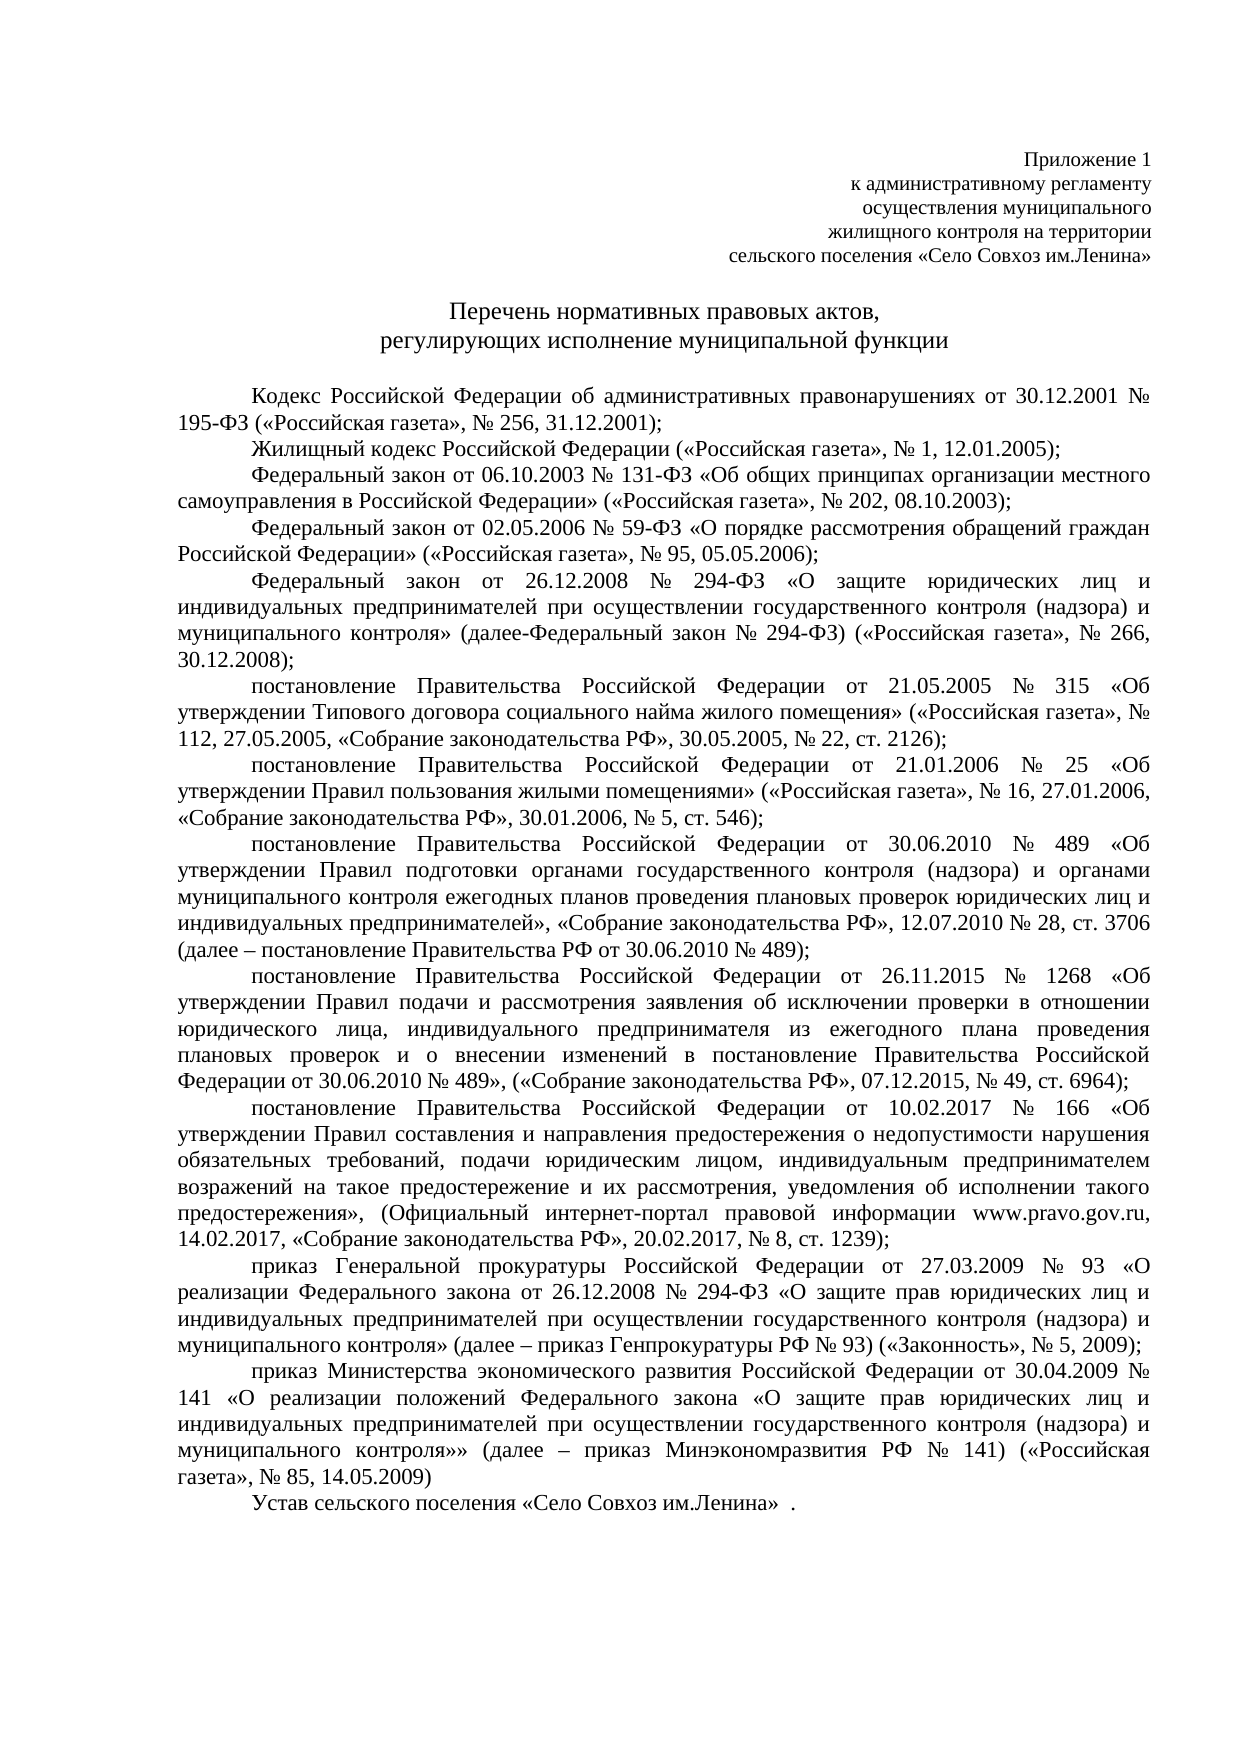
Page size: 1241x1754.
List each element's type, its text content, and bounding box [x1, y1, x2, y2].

text приказ Министерства экономического развития Российской Федерации от 30.04.2009 № 141 «О реализации положений Федерального закона «О защите прав юридических лиц и индивидуальных предпринимателей при осуществлении государственного контроля (надзора) и муниципального контроля»» (далее – приказ Минэкономразвития РФ № 141) («Российская газета», № 85, 14.05.2009) [177, 1357, 1152, 1489]
text Приложение 1 к административному регламенту [177, 147, 1152, 195]
text Устав сельского поселения «Село Совхоз им.Ленина» . [177, 1489, 1152, 1515]
text Жилищный кодекс Российской Федерации («Российская газета», № 1, 12.01.2005); [177, 435, 1152, 461]
text Федеральный закон от 26.12.2008 № 294-ФЗ «О защите юридических лиц и индивидуальных предпринимателей при осуществлении государственного контроля (надзора) и муниципального контроля» (далее-Федеральный закон № 294-ФЗ) («Российская газета», № 266, 30.12.2008); [177, 567, 1152, 672]
text постановление Правительства Российской Федерации от 30.06.2010 № 489 «Об утверждении Правил подготовки органами государственного контроля (надзора) и органами муниципального контроля ежегодных планов проведения плановых проверок юридических лиц и индивидуальных предпринимателей», «Собрание законодательства РФ», 12.07.2010 № 28, ст. 3706 (далее – постановление Правительства РФ от 30.06.2010 № 489); [177, 830, 1152, 962]
text постановление Правительства Российской Федерации от 10.02.2017 № 166 «Об утверждении Правил составления и направления предостережения о недопустимости нарушения обязательных требований, подачи юридическим лицом, индивидуальным предпринимателем возражений на такое предостережение и их рассмотрения, уведомления об исполнении такого предостережения», (Официальный интернет-портал правовой информации www.pravo.gov.ru, 14.02.2017, «Собрание законодательства РФ», 20.02.2017, № 8, ст. 1239); [177, 1094, 1152, 1252]
text осуществления муниципального [177, 195, 1152, 219]
text постановление Правительства Российской Федерации от 21.05.2005 № 315 «Об утверждении Типового договора социального найма жилого помещения» («Российская газета», № 112, 27.05.2005, «Собрание законодательства РФ», 30.05.2005, № 22, ст. 2126); [177, 672, 1152, 751]
text жилищного контроля на территории [177, 219, 1152, 243]
text регулирующих исполнение муниципальной функции [177, 325, 1152, 353]
text Кодекс Российской Федерации об административных правонарушениях от 30.12.2001 № 195-ФЗ («Российская газета», № 256, 31.12.2001); [177, 382, 1152, 435]
text сельского поселения «Село Совхоз им.Ленина» [177, 243, 1152, 267]
text Федеральный закон от 06.10.2003 № 131-ФЗ «Об общих принципах организации местного самоуправления в Российской Федерации» («Российская газета», № 202, 08.10.2003); [177, 461, 1152, 514]
text Перечень нормативных правовых актов, [177, 296, 1152, 325]
text постановление Правительства Российской Федерации от 26.11.2015 № 1268 «Об утверждении Правил подачи и рассмотрения заявления об исключении проверки в отношении юридического лица, индивидуального предпринимателя из ежегодного плана проведения плановых проверок и о внесении изменений в постановление Правительства Российской Федерации от 30.06.2010 № 489», («Собрание законодательства РФ», 07.12.2015, № 49, ст. 6964); [177, 962, 1152, 1094]
text приказ Генеральной прокуратуры Российской Федерации от 27.03.2009 № 93 «О реализации Федерального закона от 26.12.2008 № 294-ФЗ «О защите прав юридических лиц и индивидуальных предпринимателей при осуществлении государственного контроля (надзора) и муниципального контроля» (далее – приказ Генпрокуратуры РФ № 93) («Законность», № 5, 2009); [177, 1252, 1152, 1357]
text Федеральный закон от 02.05.2006 № 59-ФЗ «О порядке рассмотрения обращений граждан Российской Федерации» («Российская газета», № 95, 05.05.2006); [177, 514, 1152, 567]
text постановление Правительства Российской Федерации от 21.01.2006 № 25 «Об утверждении Правил пользования жилыми помещениями» («Российская газета», № 16, 27.01.2006, «Собрание законодательства РФ», 30.01.2006, № 5, ст. 546); [177, 751, 1152, 830]
